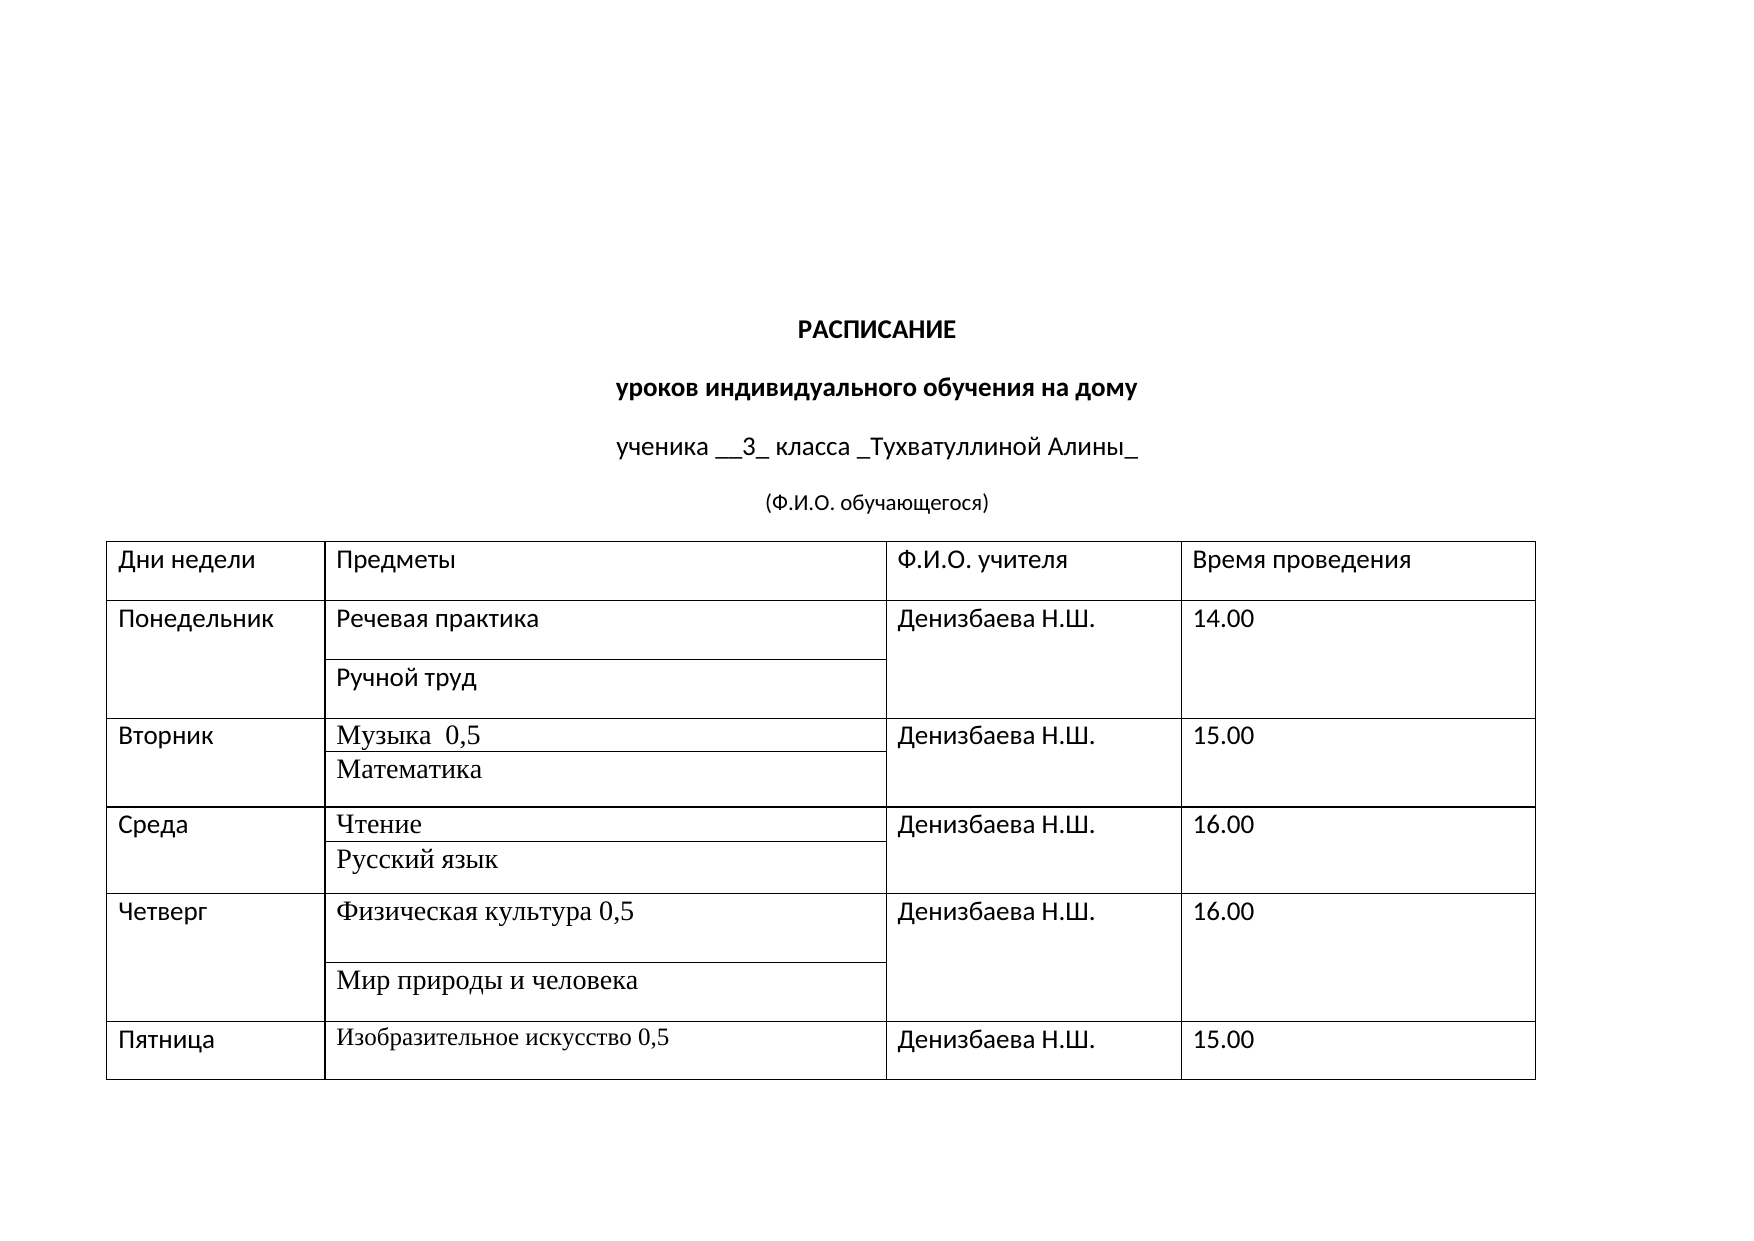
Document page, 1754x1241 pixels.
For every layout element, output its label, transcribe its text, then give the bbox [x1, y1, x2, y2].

table_cell Чтение [326, 808, 886, 841]
table_cell 16.00 [1182, 894, 1535, 1021]
table_cell Физическая культура 0,5 [326, 894, 886, 962]
table_cell 14.00 [1182, 601, 1535, 717]
table_cell Изобразительное искусство 0,5 [326, 1022, 886, 1079]
table_cell Мир природы и человека [326, 963, 886, 1021]
table_cell Русский язык [326, 842, 886, 893]
table_cell Ручной труд [326, 660, 886, 717]
table_cell 15.00 [1182, 719, 1535, 806]
text уроков индивидуального обучения на дому [118, 371, 1636, 404]
table_header Дни недели [107, 542, 324, 600]
table_cell 16.00 [1182, 808, 1535, 893]
table_cell Речевая практика [326, 601, 886, 659]
table_cell Вторник [107, 719, 324, 806]
table_cell 15.00 [1182, 1022, 1535, 1079]
table_cell Понедельник [107, 601, 324, 717]
table_cell Денизбаева Н.Ш. [887, 808, 1181, 893]
text (Ф.И.О. обучающегося) [118, 488, 1636, 516]
table_cell Четверг [107, 894, 324, 1021]
table_cell Музыка 0,5 [326, 719, 886, 751]
text РАСПИСАНИЕ [118, 312, 1636, 345]
table_cell Денизбаева Н.Ш. [887, 601, 1181, 717]
text ученика __3_ класса _Тухватуллиной Алины_ [118, 429, 1636, 462]
table_header Ф.И.О. учителя [887, 542, 1181, 600]
table_cell Денизбаева Н.Ш. [887, 894, 1181, 1021]
table_header Предметы [326, 542, 886, 600]
table_cell Денизбаева Н.Ш. [887, 719, 1181, 806]
table_cell Пятница [107, 1022, 324, 1079]
table_cell Среда [107, 808, 324, 893]
table_header Время проведения [1182, 542, 1535, 600]
table_cell Денизбаева Н.Ш. [887, 1022, 1181, 1079]
table_cell Математика [326, 752, 886, 806]
